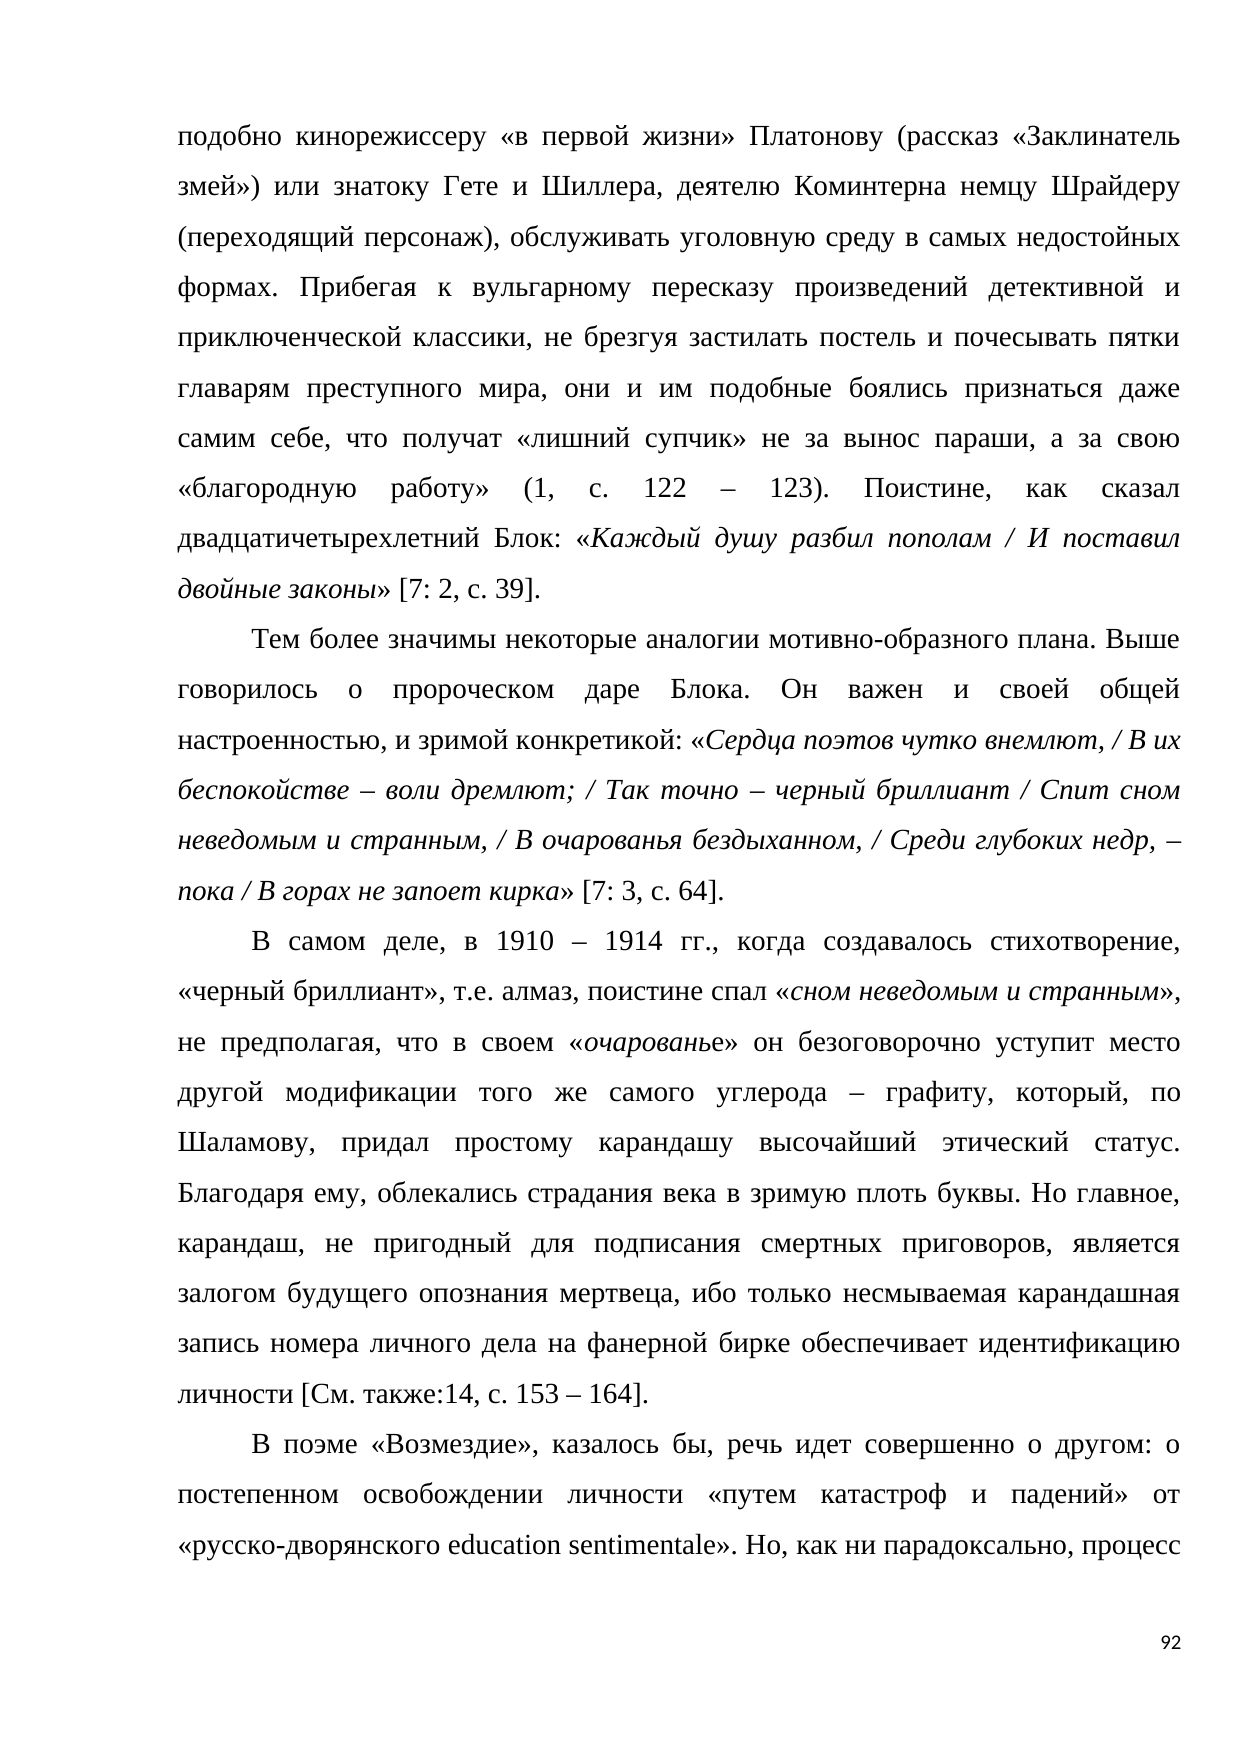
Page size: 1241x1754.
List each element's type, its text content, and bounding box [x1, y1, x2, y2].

text Тем более значимы некоторые аналогии мотивно-образного плана. Выше говорилось о пророческом даре Блока. Он важен и своей общей настроенностью, и зримой конкретикой: «Сердца поэтов чутко внемлют, / В их беспокойстве – воли дремлют; / Так точно – черный бриллиант / Спит сном неведомым и странным, / В очарованья бездыханном, / Среди глубоких недр, – пока / В горах не запоет кирка» [7: 3, с. 64]. [177, 621, 1181, 906]
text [177, 118, 1181, 604]
text В самом деле, в 1910 – 1914 гг., когда создавалось стихотворение, «черный бриллиант», т.е. алмаз, поистине спал «сном неведомым и странным», не предполагая, что в своем «очарованье» он безоговорочно уступит место другой модификации того же самого углерода – графиту, который, по Шаламову, придал простому карандашу высочайший этический статус. Благодаря ему, облекались страдания века в зримую плоть буквы. Но главное, карандаш, не пригодный для подписания смертных приговоров, является залогом будущего опознания мертвеца, ибо только несмываемая карандашная запись номера личного дела на фанерной бирке обеспечивает идентификацию личности [См. также:14, с. 153 – 164]. [177, 923, 1181, 1409]
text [177, 1426, 1181, 1560]
